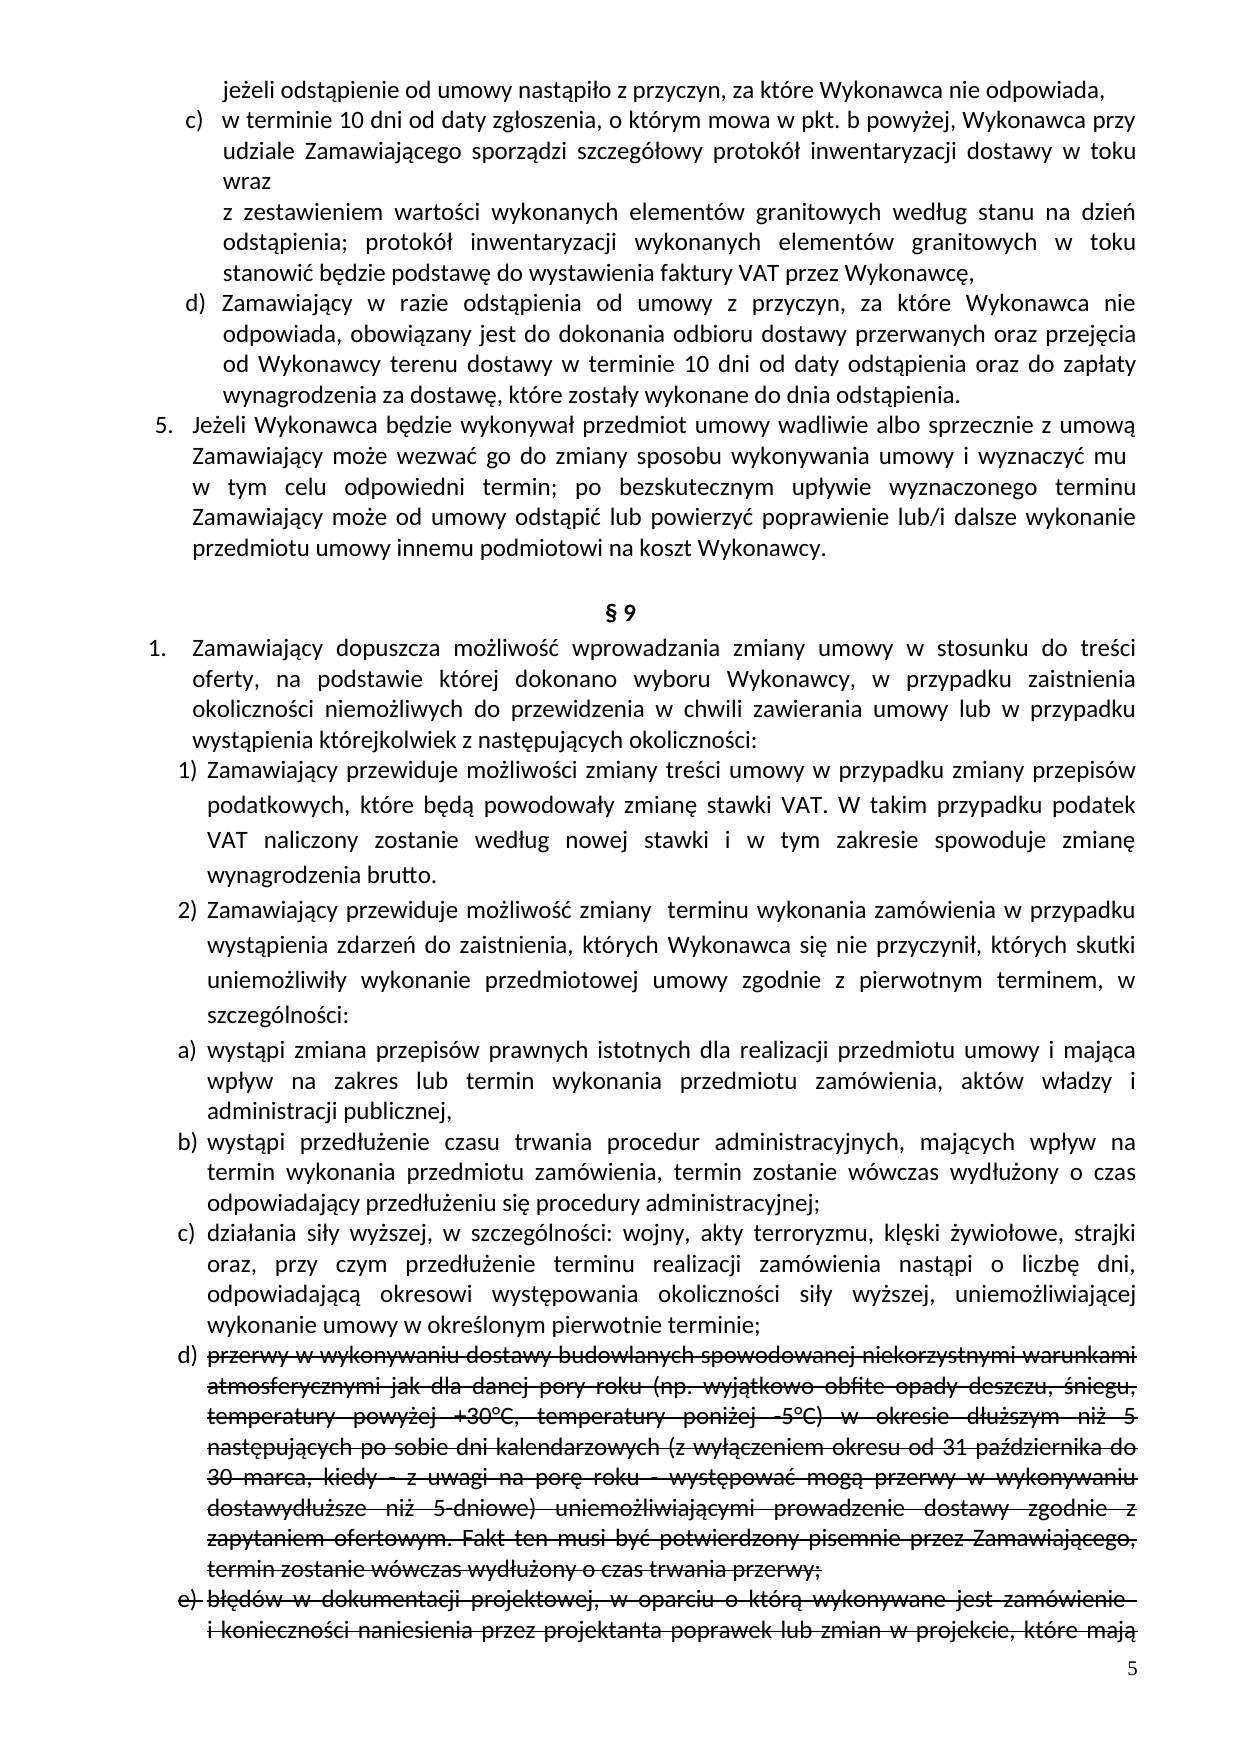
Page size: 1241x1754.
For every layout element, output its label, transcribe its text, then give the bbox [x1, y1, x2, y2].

text b) wystąpi przedłużenie czasu trwania procedur administracyjnych, mających wpływ na termin wykonania przedmiotu zamówienia, termin zostanie wówczas wydłużony o czas odpowiadający przedłużeniu się procedury administracyjnej; [177, 1126, 1137, 1217]
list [185, 74, 1137, 104]
list Zamawiający przewiduje możliwości zmiany treści umowy w przypadku zmiany przepisów podatkowych, które będą powodowały zmianę stawki VAT. W takim przypadku podatek VAT naliczony zostanie według nowej stawki i w tym zakresie spowoduje zmianę wynagrodzenia brutto. [177, 754, 1137, 890]
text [177, 1584, 1137, 1645]
list w terminie 10 dni od daty zgłoszenia, o którym mowa w pkt. b powyżej, Wykonawca przy udziale Zamawiającego sporządzi szczegółowy protokół inwentaryzacji dostawy w toku wraz z zestawieniem wartości wykonanych elementów granitowych według stanu na dzień odstąpienia; protokół inwentaryzacji wykonanych elementów granitowych w toku stanowić będzie podstawę do wystawienia faktury VAT przez Wykonawcę, [185, 104, 1137, 287]
text § 9 [148, 597, 1093, 628]
list Jeżeli Wykonawca będzie wykonywał przedmiot umowy wadliwie albo sprzecznie z umową Zamawiający może wezwać go do zmiany sposobu wykonywania umowy i wyznaczyć mu w tym celu odpowiedni termin; po bezskutecznym upływie wyznaczonego terminu Zamawiający może od umowy odstąpić lub powierzyć poprawienie lub/i dalsze wykonanie przedmiotu umowy innemu podmiotowi na koszt Wykonawcy. [154, 409, 1137, 562]
text a) wystąpi zmiana przepisów prawnych istotnych dla realizacji przedmiotu umowy i mająca wpływ na zakres lub termin wykonania przedmiotu zamówienia, aktów władzy i administracji publicznej, [177, 1034, 1137, 1126]
text c) działania siły wyższej, w szczególności: wojny, akty terroryzmu, klęski żywiołowe, strajki oraz, przy czym przedłużenie terminu realizacji zamówienia nastąpi o liczbę dni, odpowiadającą okresowi występowania okoliczności siły wyższej, uniemożliwiającej wykonanie umowy w określonym pierwotnie terminie; [177, 1217, 1137, 1339]
list Zamawiający w razie odstąpienia od umowy z przyczyn, za które Wykonawca nie odpowiada, obowiązany jest do dokonania odbioru dostawy przerwanych oraz przejęcia od Wykonawcy terenu dostawy w terminie 10 dni od daty odstąpienia oraz do zapłaty wynagrodzenia za dostawę, które zostały wykonane do dnia odstąpienia. [185, 287, 1137, 409]
list Zamawiający przewiduje możliwość zmiany terminu wykonania zamówienia w przypadku wystąpienia zdarzeń do zaistnienia, których Wykonawca się nie przyczynił, których skutki uniemożliwiły wykonanie przedmiotowej umowy zgodnie z pierwotnym terminem, w szczególności: [177, 894, 1137, 1030]
list Zamawiający dopuszcza możliwość wprowadzania zmiany umowy w stosunku do treści oferty, na podstawie której dokonano wyboru Wykonawcy, w przypadku zaistnienia okoliczności niemożliwych do przewidzenia w chwili zawierania umowy lub w przypadku wystąpienia którejkolwiek z następujących okoliczności: [148, 632, 1137, 754]
text d) przerwy w wykonywaniu dostawy budowlanych spowodowanej niekorzystnymi warunkami atmosferycznymi jak dla danej pory roku (np. wyjątkowo obfite opady deszczu, śniegu, temperatury powyżej +30°C, temperatury poniżej -5°C) w okresie dłuższym niż 5 następujących po sobie dni kalendarzowych (z wyłączeniem okresu od 31 października do 30 marca, kiedy - z uwagi na porę roku - występować mogą przerwy w wykonywaniu dostawydłuższe niż 5-dniowe) uniemożliwiającymi prowadzenie dostawy zgodnie z zapytaniem ofertowym. Fakt ten musi być potwierdzony pisemnie przez Zamawiającego, termin zostanie wówczas wydłużony o czas trwania przerwy; [177, 1339, 1137, 1584]
